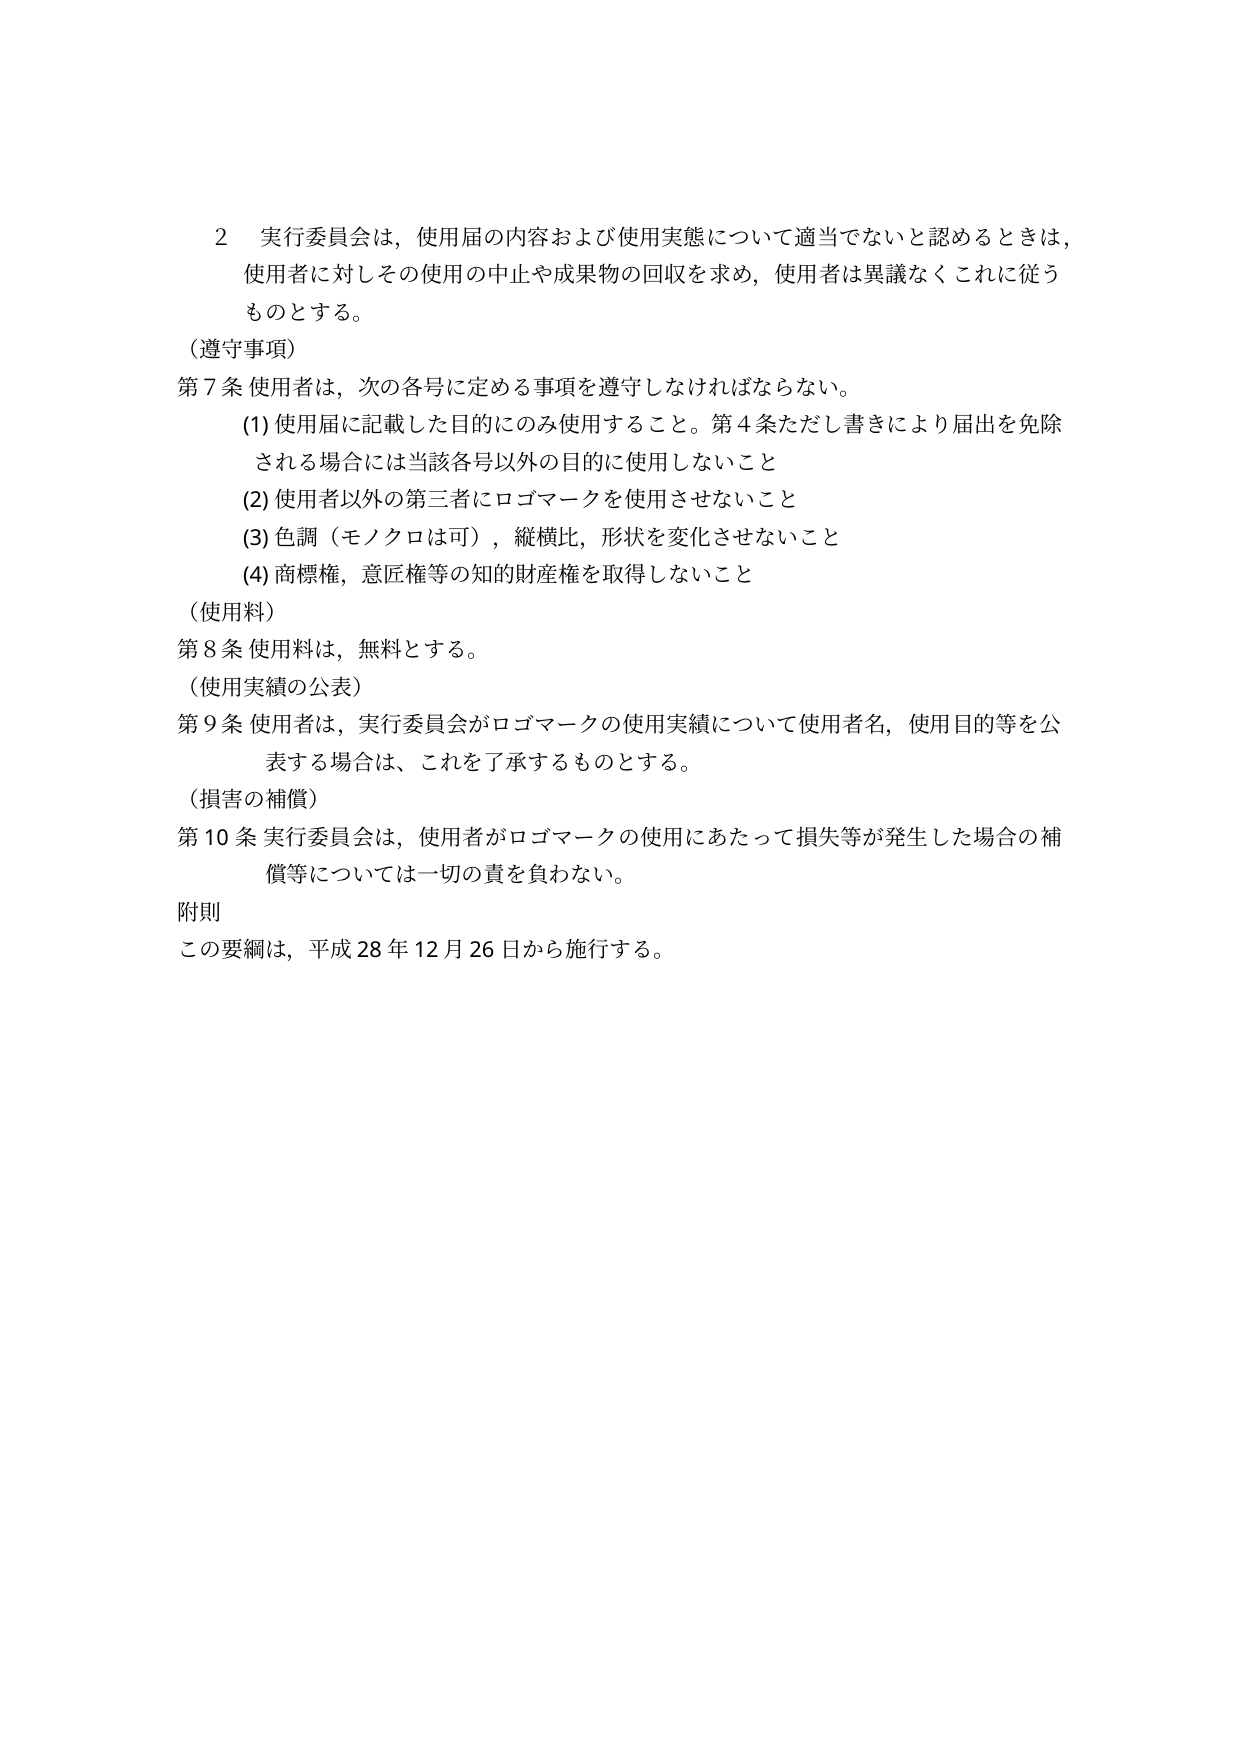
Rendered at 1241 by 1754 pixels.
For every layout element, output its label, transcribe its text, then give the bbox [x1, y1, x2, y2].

text 第10 条 実行委員会は，使用者がロゴマークの使用にあたって損失等が発生した場合の補償等については一切の責を負わない。 [177, 817, 1063, 892]
text (4) 商標権，意匠権等の知的財産権を取得しないこと [177, 554, 1063, 592]
text (2) 使用者以外の第三者にロゴマークを使用させないこと [177, 479, 1063, 517]
text この要綱は，平成28 年12月26 日から施行する。 [177, 929, 1063, 967]
text ２ 実行委員会は，使用届の内容および使用実態について適当でないと認めるときは，使用者に対しその使用の中止や成果物の回収を求め，使用者は異議なくこれに従うものとする。 [210, 217, 1063, 329]
text (3) 色調（モノクロは可），縦横比，形状を変化させないこと [177, 517, 1063, 554]
text 第９条 使用者は，実行委員会がロゴマークの使用実績について使用者名，使用目的等を公表する場合は、これを了承するものとする。 [177, 704, 1063, 779]
text （使用実績の公表） [177, 667, 1063, 704]
text 附則 [177, 892, 1063, 929]
text (1) 使用届に記載した目的にのみ使用すること。第４条ただし書きにより届出を免除される場合には当該各号以外の目的に使用しないこと [243, 404, 1063, 479]
text 第７条 使用者は，次の各号に定める事項を遵守しなければならない。 [177, 367, 1063, 404]
text （損害の補償） [177, 779, 1063, 817]
text （使用料） [177, 592, 1063, 629]
text 第８条 使用料は，無料とする。 [177, 629, 1063, 667]
text （遵守事項） [177, 329, 1063, 367]
